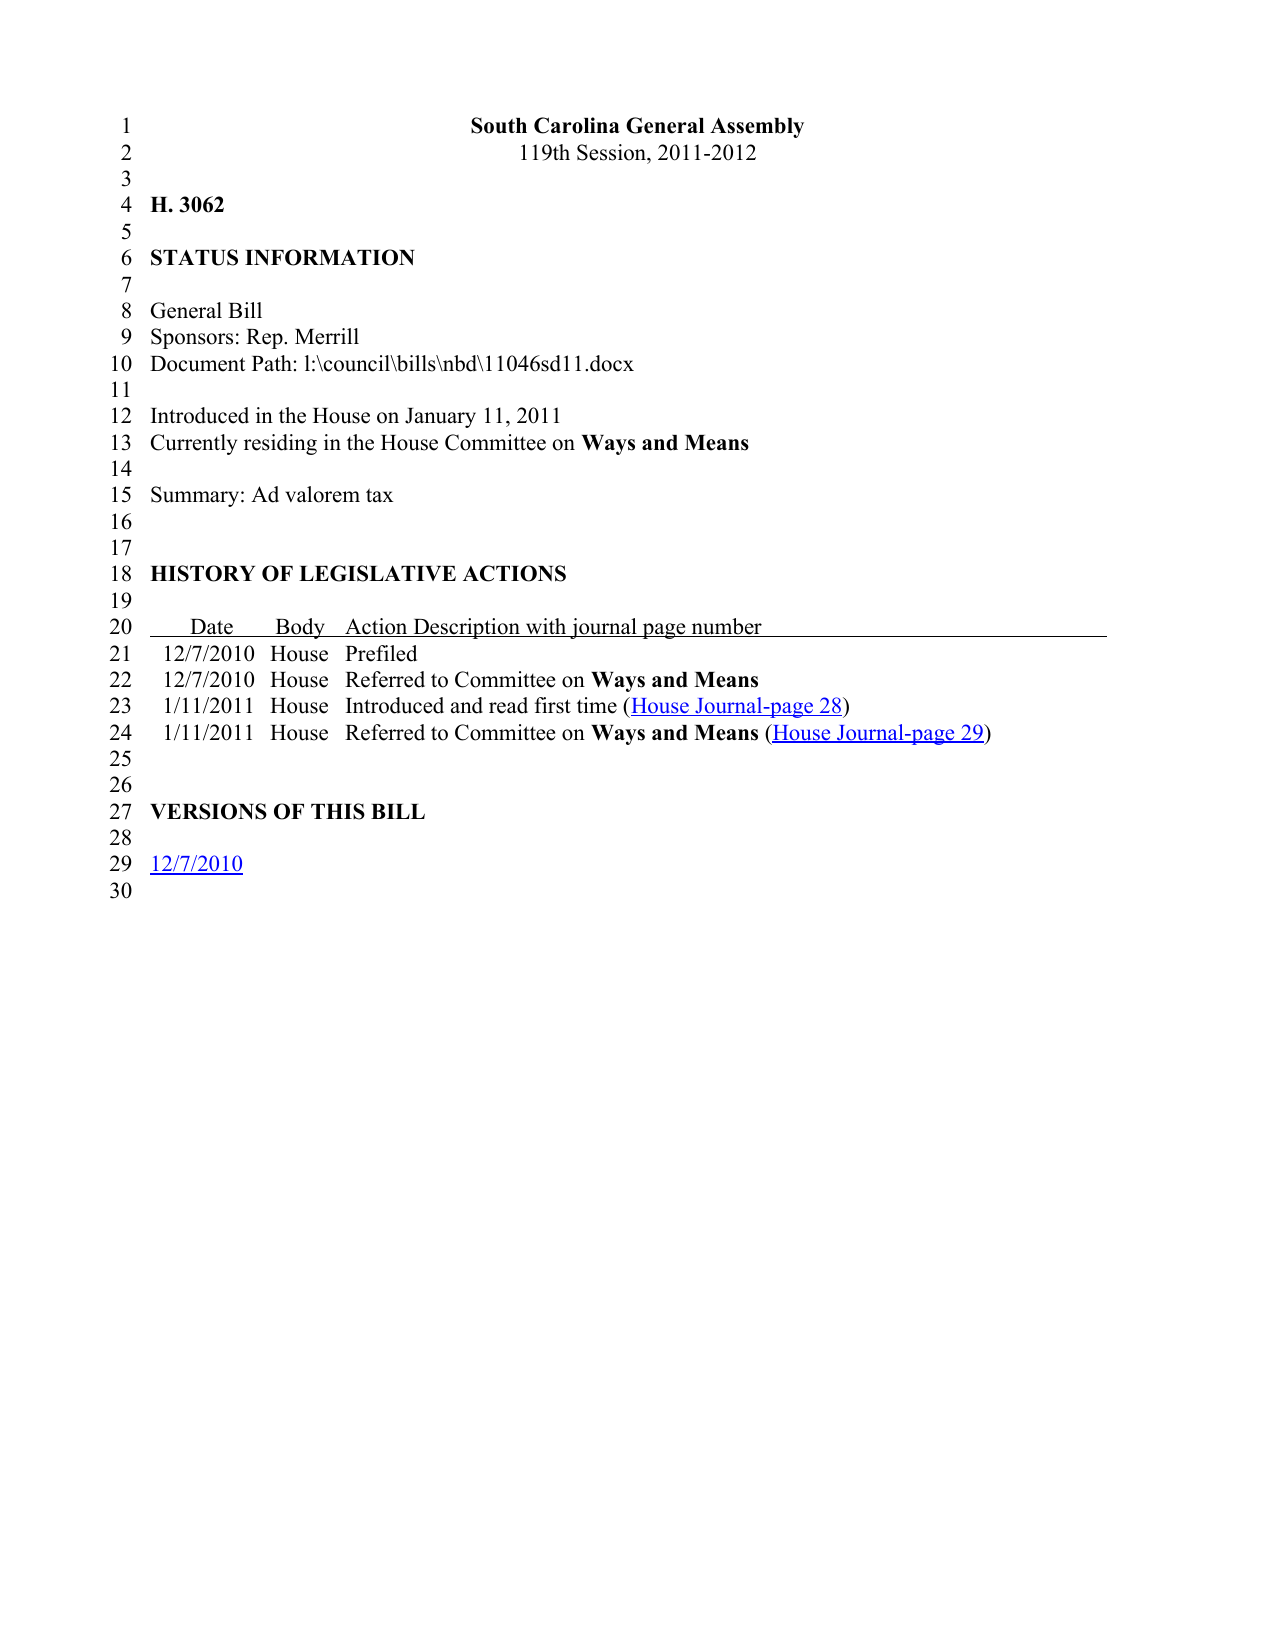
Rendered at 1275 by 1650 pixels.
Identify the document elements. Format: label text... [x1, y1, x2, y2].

text 12/7/2010 House Prefiled [150, 639, 1125, 666]
text Date Body Action Description with journal page number [150, 613, 1125, 639]
text 12/7/2010 [150, 850, 1125, 877]
text Currently residing in the House Committee on Ways and Means [150, 429, 1125, 455]
text HISTORY OF LEGISLATIVE ACTIONS [150, 561, 1125, 587]
text 1/11/2011 House Referred to Committee on Ways and Means (House Journal-page 29) [150, 719, 1125, 745]
text STATUS INFORMATION [150, 244, 1125, 271]
text 119th Session, 2011-2012 [150, 139, 1125, 165]
text 12/7/2010 House Referred to Committee on Ways and Means [150, 666, 1125, 692]
text H. 3062 [150, 192, 1125, 218]
text General Bill [150, 297, 1125, 323]
text VERSIONS OF THIS BILL [150, 798, 1125, 824]
text Introduced in the House on January 11, 2011 [150, 402, 1125, 429]
text Sponsors: Rep. Merrill [150, 323, 1125, 350]
text Summary: Ad valorem tax [150, 481, 1125, 508]
text Document Path: l:\council\bills\nbd\11046sd11.docx [150, 350, 1125, 376]
text 1/11/2011 House Introduced and read first time (House Journal-page 28) [150, 692, 1125, 719]
text South Carolina General Assembly [150, 112, 1125, 139]
